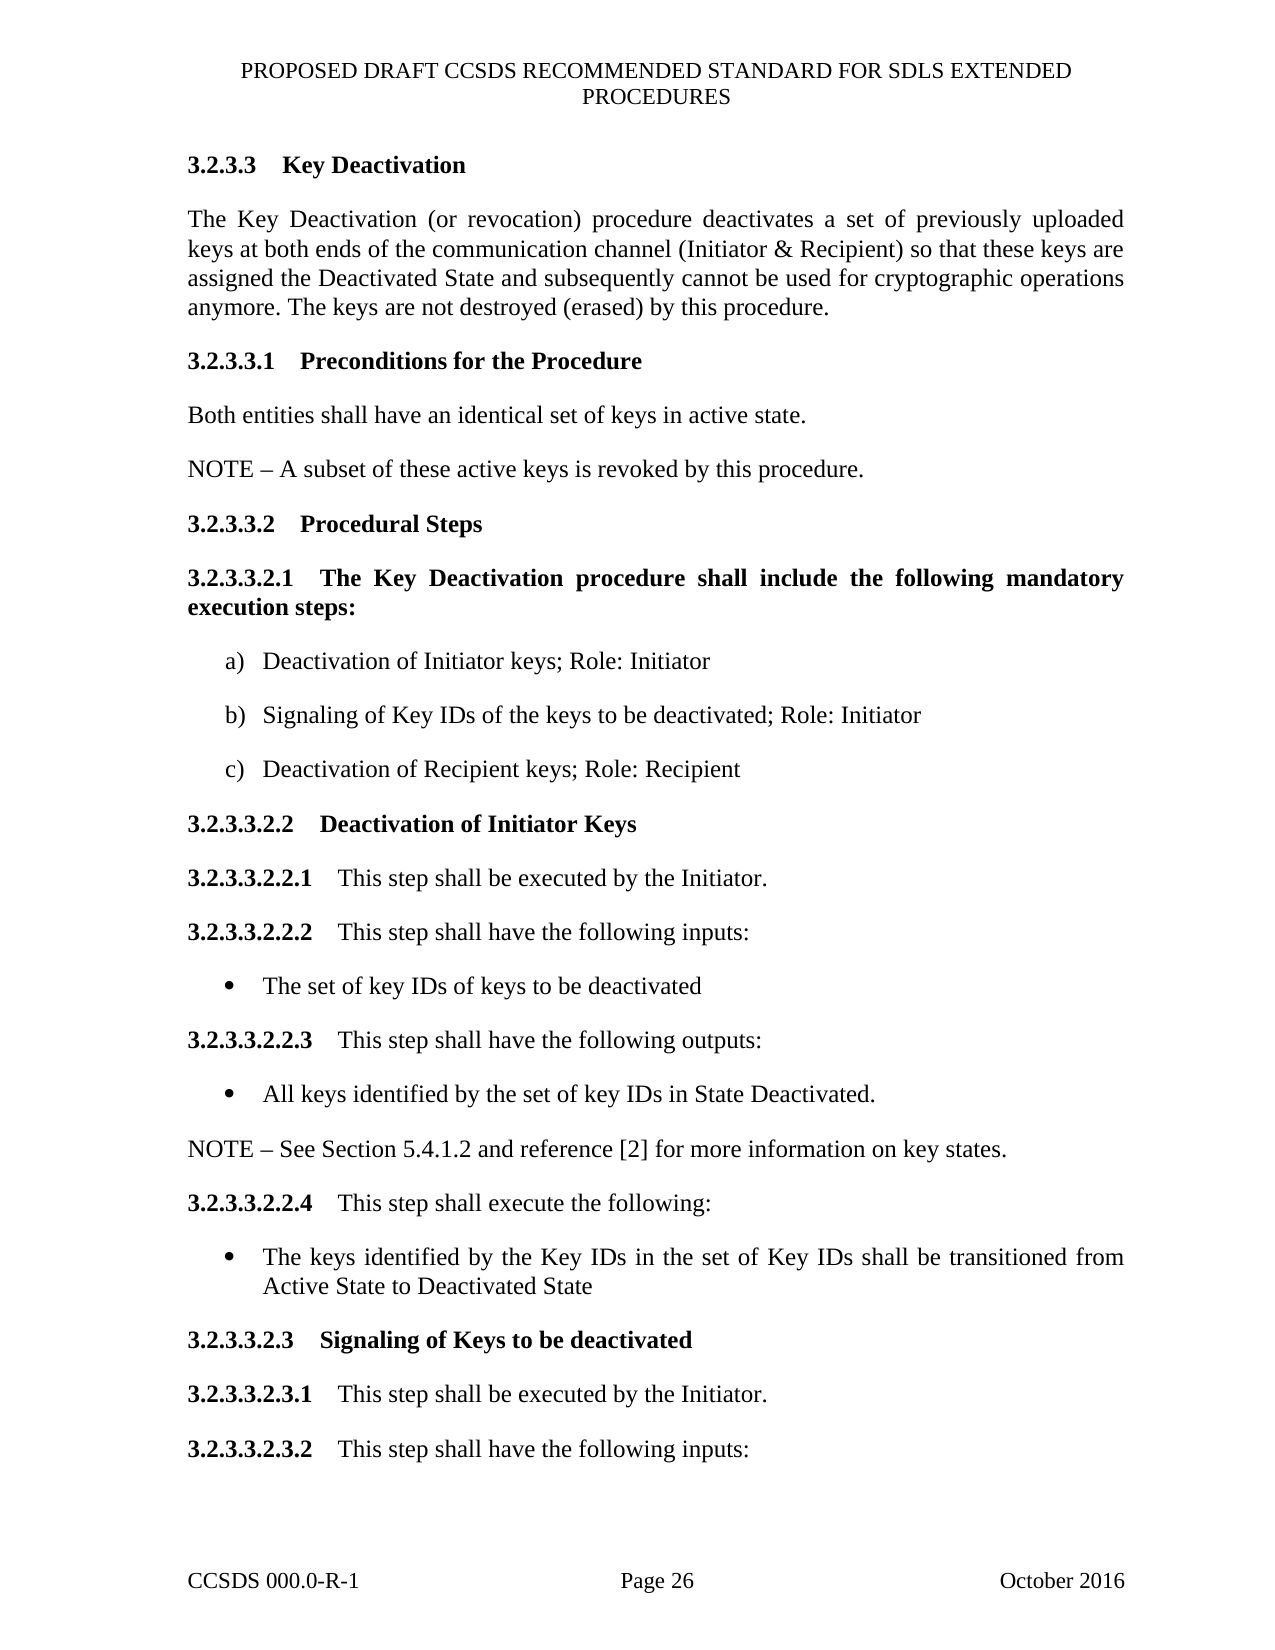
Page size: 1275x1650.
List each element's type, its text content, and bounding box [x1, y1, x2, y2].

list Key Deactivation [187, 150, 1125, 179]
list This step shall have the following inputs: [187, 1433, 1125, 1462]
list Deactivation of Initiator keys; Role: Initiator [225, 646, 1125, 675]
list The set of key IDs of keys to be deactivated [225, 971, 1125, 1000]
list Procedural Steps [187, 508, 1125, 537]
list Deactivation of Initiator Keys [187, 808, 1125, 837]
list Signaling of Key IDs of the keys to be deactivated; Role: Initiator [225, 700, 1125, 729]
list The keys identified by the Key IDs in the set of Key IDs shall be transitioned from Active State to Deactivated State [225, 1242, 1125, 1300]
text The Key Deactivation (or revocation) procedure deactivates a set of previously uploaded keys at both ends of the communication channel (Initiator & Recipient) so that these keys are assigned the Deactivated State and subsequently cannot be used for cryptographic operations anymore. The keys are not destroyed (erased) by this procedure. [187, 204, 1125, 321]
list This step shall be executed by the Initiator. [187, 862, 1125, 892]
list Preconditions for the Procedure [187, 346, 1125, 375]
list This step shall execute the following: [187, 1187, 1125, 1217]
list The Key Deactivation procedure shall include the following mandatory execution steps: [187, 562, 1125, 621]
list This step shall have the following inputs: [187, 917, 1125, 946]
text Both entities shall have an identical set of keys in active state. [187, 400, 1125, 429]
list This step shall be executed by the Initiator. [187, 1379, 1125, 1408]
list All keys identified by the set of key IDs in State Deactivated. [225, 1079, 1125, 1108]
list Signaling of Keys to be deactivated [187, 1325, 1125, 1354]
text NOTE – See Section 5.4.1.2 and reference [2] for more information on key states. [187, 1133, 1125, 1162]
list Deactivation of Recipient keys; Role: Recipient [225, 754, 1125, 783]
list This step shall have the following outputs: [187, 1025, 1125, 1054]
text NOTE – A subset of these active keys is revoked by this procedure. [187, 454, 1125, 483]
